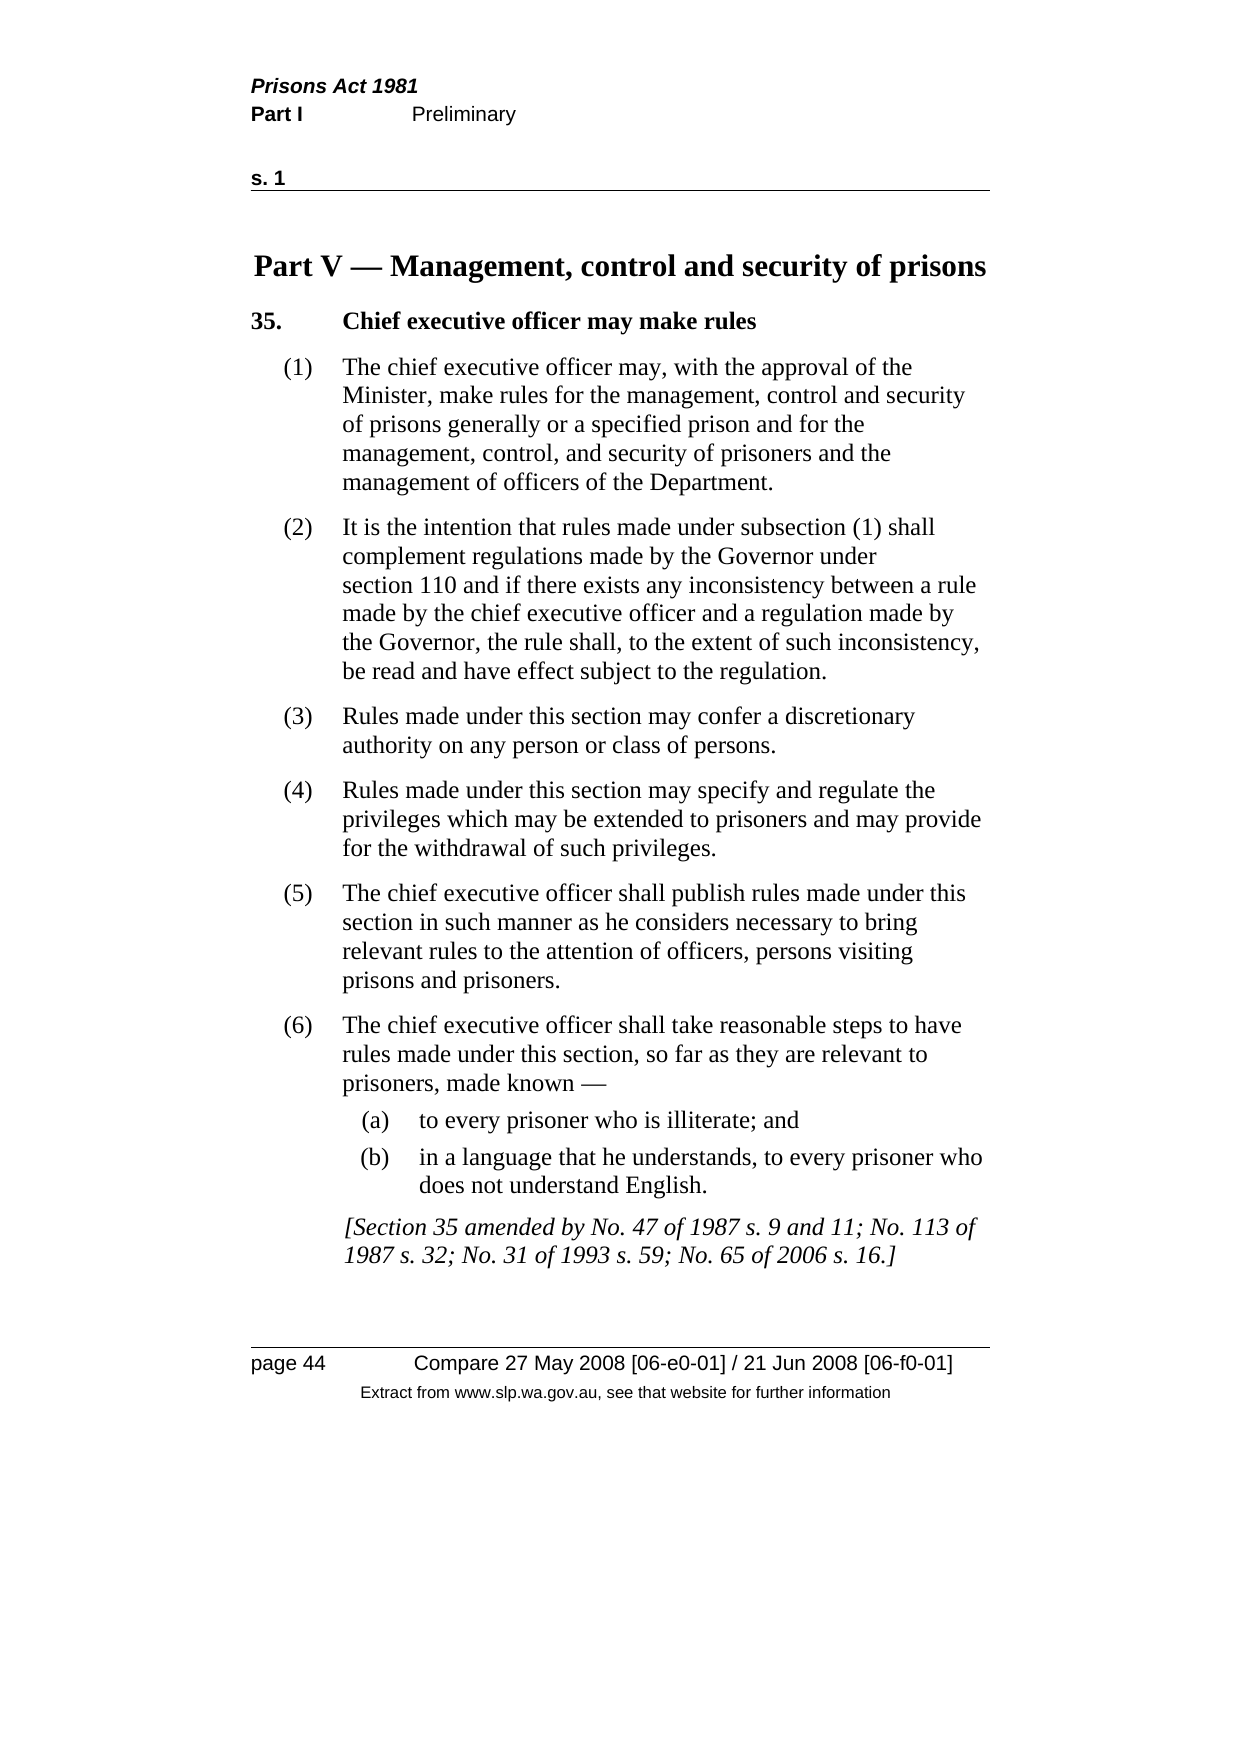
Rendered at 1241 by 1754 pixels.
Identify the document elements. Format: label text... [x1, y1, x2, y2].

subtitle Part V — Management, control and security of prisons [251, 247, 990, 283]
text (4) Rules made under this section may specify and regulate the privileges which may be extended to prisoners and may provide for the withdrawal of such privileges. [251, 776, 990, 862]
text [Section 35 amended by No. 47 of 1987 s. 9 and 11; No. 113 of 1987 s. 32; No. 31 of 1993 s. 59; No. 65 of 2006 s. 16.] [251, 1212, 990, 1269]
subtitle 35. Chief executive officer may make rules [251, 306, 990, 335]
text (a) to every prisoner who is illiterate; and [251, 1105, 990, 1133]
text (1) The chief executive officer may, with the approval of the Minister, make rules for the management, control and security of prisons generally or a specified prison and for the management, control, and security of prisoners and the management of officers of the Department. [251, 352, 990, 496]
text (2) It is the intention that rules made under subsection (1) shall complement regulations made by the Governor under section 110 and if there exists any inconsistency between a rule made by the chief executive officer and a regulation made by the Governor, the rule shall, to the extent of such inconsistency, be read and have effect subject to the regulation. [251, 512, 990, 685]
text (6) The chief executive officer shall take reasonable steps to have rules made under this section, so far as they are relevant to prisoners, made known — [251, 1010, 990, 1096]
text (b) in a language that he understands, to every prisoner who does not understand English. [251, 1142, 990, 1199]
text (5) The chief executive officer shall publish rules made under this section in such manner as he considers necessary to bring relevant rules to the attention of officers, persons visiting prisons and prisoners. [251, 878, 990, 993]
text (3) Rules made under this section may confer a discretionary authority on any person or class of persons. [251, 701, 990, 759]
